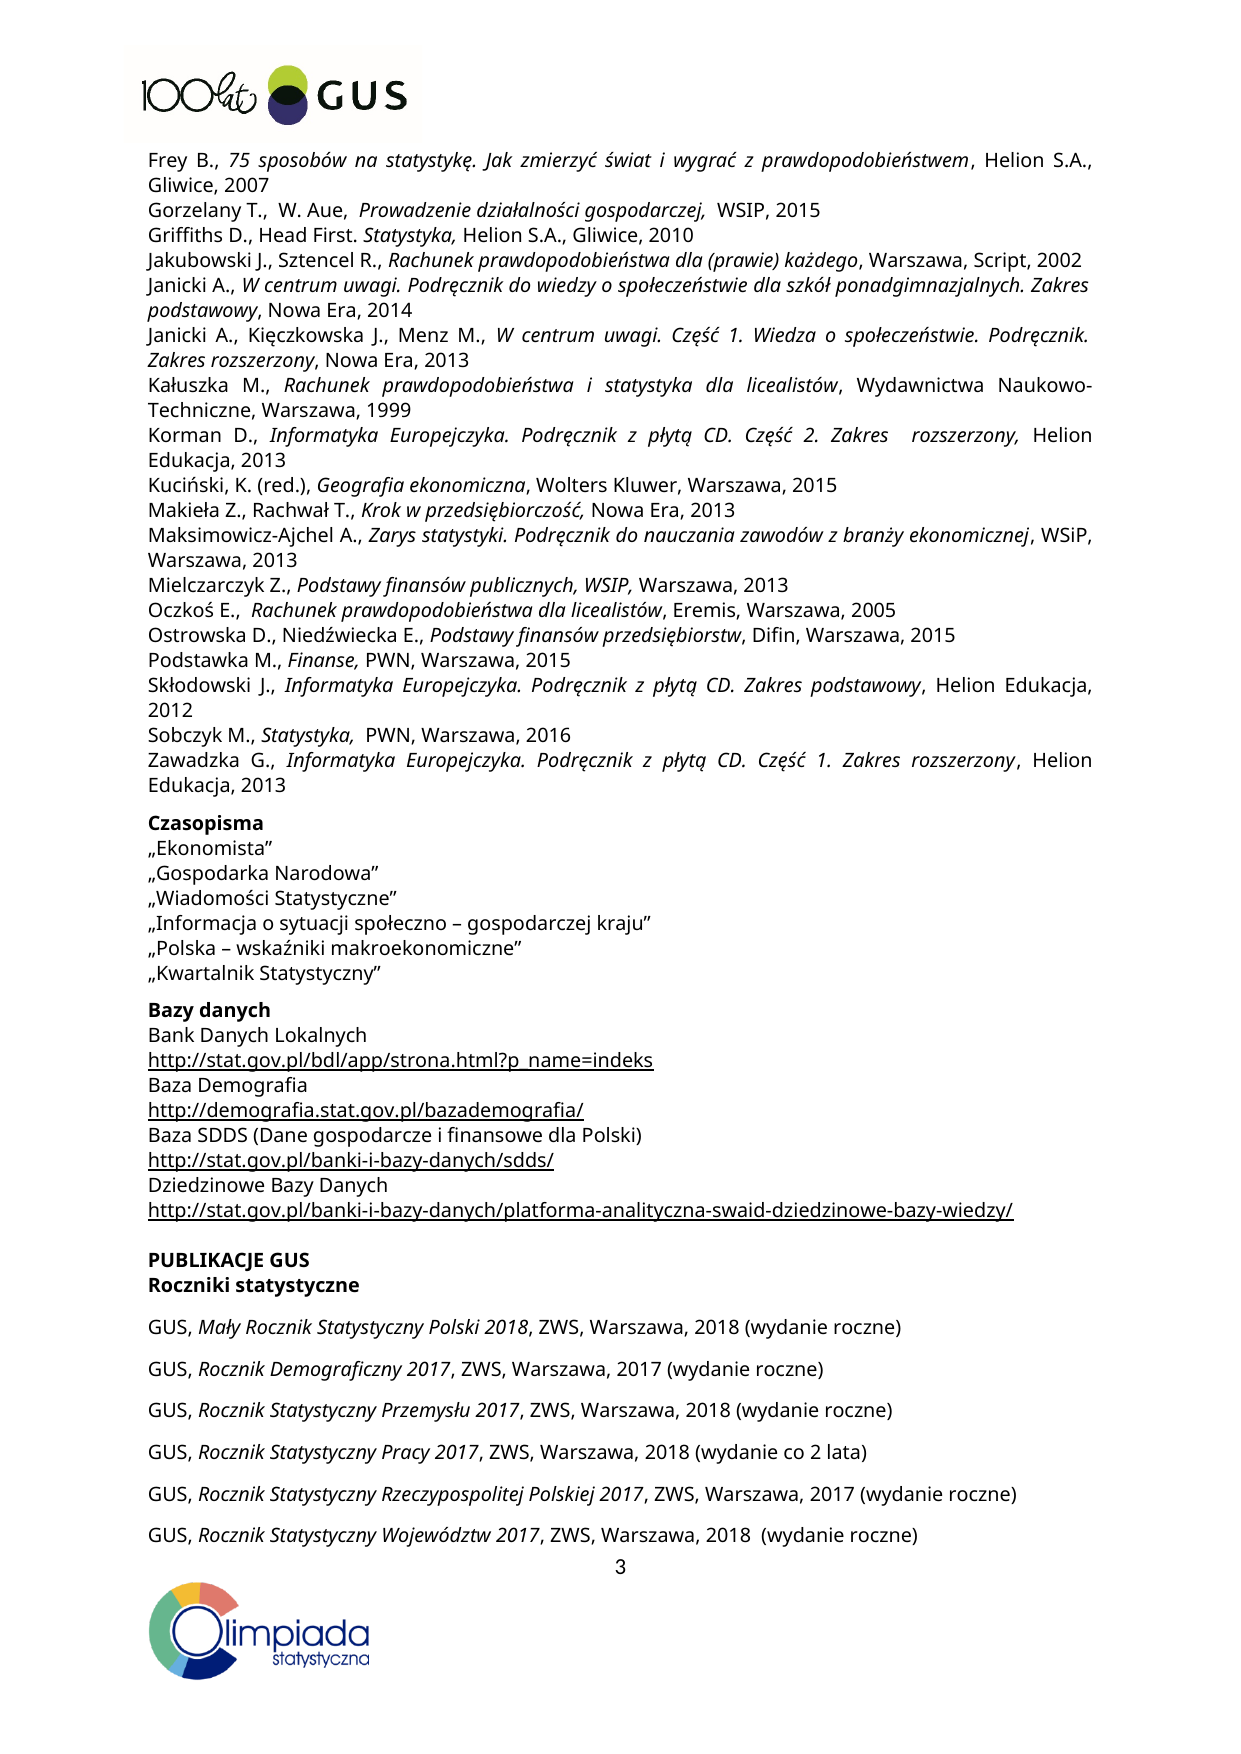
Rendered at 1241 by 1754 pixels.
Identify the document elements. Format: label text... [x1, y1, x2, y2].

text GUS, Rocznik Statystyczny Pracy 2017, ZWS, Warszawa, 2018 (wydanie co 2 lata) [148, 1439, 1093, 1464]
text http://stat.gov.pl/banki-i-bazy-danych/platforma-analityczna-swaid-dziedzinowe-bazy-wiedzy/ [148, 1198, 1093, 1223]
text Bank Danych Lokalnych [148, 1023, 1093, 1048]
text „Kwartalnik Statystyczny” [148, 960, 1093, 985]
text „Wiadomości Statystyczne” [148, 885, 1093, 910]
text „Polska – wskaźniki makroekonomiczne” [148, 935, 1093, 960]
text Oczkoś E., Rachunek prawdopodobieństwa dla licealistów, Eremis, Warszawa, 2005 [148, 598, 1093, 623]
text Ostrowska D., Niedźwiecka E., Podstawy finansów przedsiębiorstw, Difin, Warszawa, 2015 [148, 623, 1093, 648]
text „Ekonomista” [148, 835, 1093, 860]
text http://stat.gov.pl/bdl/app/strona.html?p_name=indeks [148, 1048, 1093, 1073]
text GUS, Rocznik Statystyczny Przemysłu 2017, ZWS, Warszawa, 2018 (wydanie roczne) [148, 1398, 1093, 1423]
text Zawadzka G., Informatyka Europejczyka. Podręcznik z płytą CD. Część 1. Zakres rozszerzony, Helion Edukacja, 2013 [148, 748, 1093, 798]
text GUS, Rocznik Statystyczny Województw 2017, ZWS, Warszawa, 2018 (wydanie roczne) [148, 1523, 1093, 1548]
text PUBLIKACJE GUS [148, 1248, 1093, 1273]
text Makieła Z., Rachwał T., Krok w przedsiębiorczość, Nowa Era, 2013 [148, 498, 1093, 523]
text Baza SDDS (Dane gospodarcze i finansowe dla Polski) [148, 1123, 1093, 1148]
text Korman D., Informatyka Europejczyka. Podręcznik z płytą CD. Część 2. Zakres rozszerzony, Helion Edukacja, 2013 [148, 423, 1093, 473]
text Jakubowski J., Sztencel R., Rachunek prawdopodobieństwa dla (prawie) każdego, Warszawa, Script, 2002 [148, 248, 1093, 273]
text Roczniki statystyczne [148, 1273, 1093, 1298]
text Janicki A., W centrum uwagi. Podręcznik do wiedzy o społeczeństwie dla szkół ponadgimnazjalnych. Zakres podstawowy, Nowa Era, 2014 [148, 273, 1093, 323]
text „Gospodarka Narodowa” [148, 860, 1093, 885]
picture [147, 1580, 373, 1681]
text Baza Demografia [148, 1073, 1093, 1098]
text http://stat.gov.pl/banki-i-bazy-danych/sdds/ [148, 1148, 1093, 1173]
text Janicki A., Kięczkowska J., Menz M., W centrum uwagi. Część 1. Wiedza o społeczeństwie. Podręcznik. Zakres rozszerzony, Nowa Era, 2013 [148, 323, 1093, 373]
text Dziedzinowe Bazy Danych [148, 1173, 1093, 1198]
text http://demografia.stat.gov.pl/bazademografia/ [148, 1098, 1093, 1123]
text GUS, Mały Rocznik Statystyczny Polski 2018, ZWS, Warszawa, 2018 (wydanie roczne) [148, 1314, 1093, 1339]
text Griffiths D., Head First. Statystyka, Helion S.A., Gliwice, 2010 [148, 223, 1093, 248]
text Bazy danych [148, 998, 1093, 1023]
text Mielczarczyk Z., Podstawy finansów publicznych, WSIP, Warszawa, 2013 [148, 573, 1093, 598]
text Sobczyk M., Statystyka, PWN, Warszawa, 2016 [148, 723, 1093, 748]
text Czasopisma [148, 810, 1093, 835]
text Frey B., 75 sposobów na statystykę. Jak zmierzyć świat i wygrać z prawdopodobieństwem, Helion S.A., Gliwice, 2007 [148, 148, 1093, 198]
text Podstawka M., Finanse, PWN, Warszawa, 2015 [148, 648, 1093, 673]
text Kałuszka M., Rachunek prawdopodobieństwa i statystyka dla licealistów, Wydawnictwa Naukowo-Techniczne, Warszawa, 1999 [148, 373, 1093, 423]
text Kuciński, K. (red.), Geografia ekonomiczna, Wolters Kluwer, Warszawa, 2015 [148, 473, 1093, 498]
text Gorzelany T., W. Aue, Prowadzenie działalności gospodarczej, WSIP, 2015 [148, 198, 1093, 223]
text GUS, Rocznik Demograficzny 2017, ZWS, Warszawa, 2017 (wydanie roczne) [148, 1356, 1093, 1381]
text Skłodowski J., Informatyka Europejczyka. Podręcznik z płytą CD. Zakres podstawowy, Helion Edukacja, 2012 [148, 673, 1093, 723]
text Maksimowicz-Ajchel A., Zarys statystyki. Podręcznik do nauczania zawodów z branży ekonomicznej, WSiP, Warszawa, 2013 [148, 523, 1093, 573]
text GUS, Rocznik Statystyczny Rzeczypospolitej Polskiej 2017, ZWS, Warszawa, 2017 (wydanie roczne) [148, 1481, 1093, 1506]
picture [122, 45, 423, 143]
text „Informacja o sytuacji społeczno – gospodarczej kraju” [148, 910, 1093, 935]
